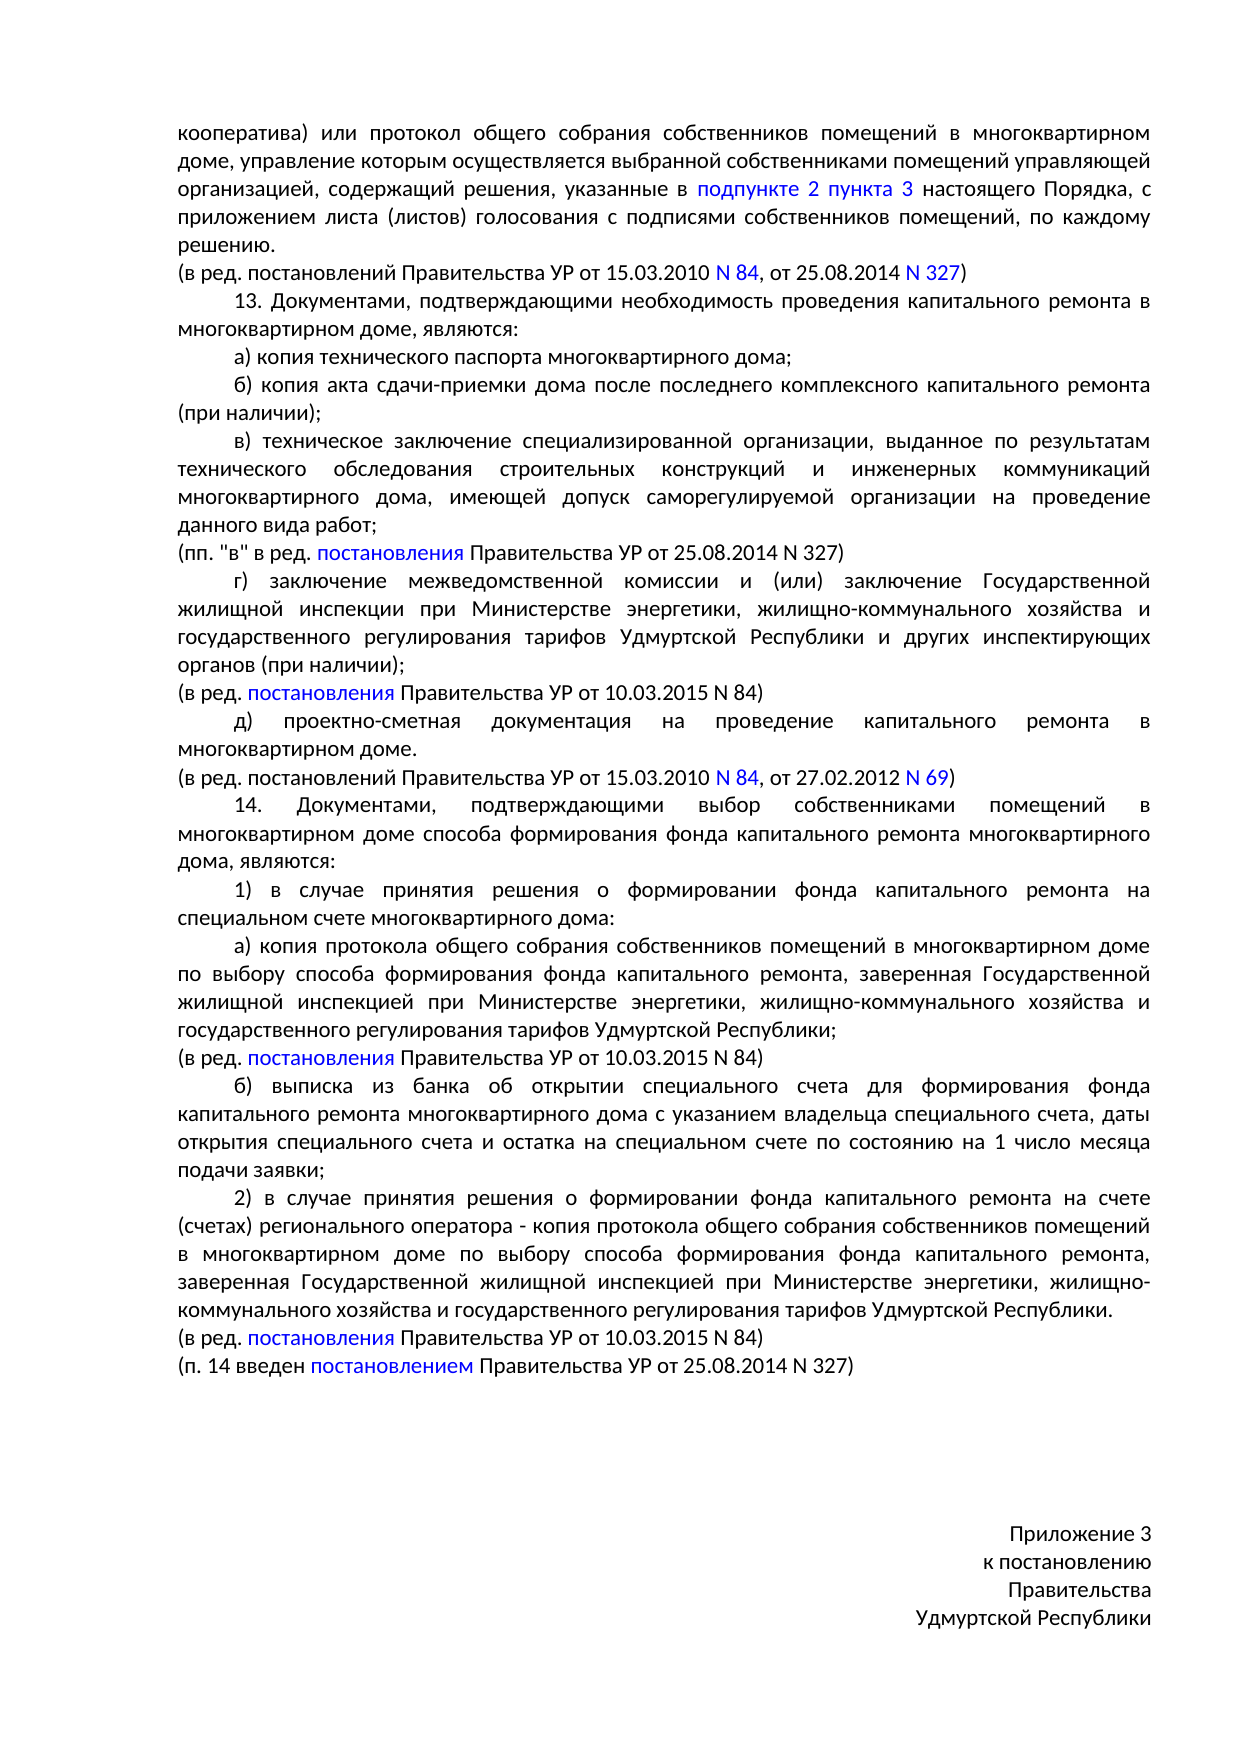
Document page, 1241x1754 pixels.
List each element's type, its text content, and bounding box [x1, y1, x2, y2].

text а) копия технического паспорта многоквартирного дома; [177, 342, 1152, 370]
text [177, 118, 1152, 258]
text г) заключение межведомственной комиссии и (или) заключение Государственной жилищной инспекции при Министерстве энергетики, жилищно-коммунального хозяйства и государственного регулирования тарифов Удмуртской Республики и других инспектирующих органов (при наличии); [177, 566, 1152, 678]
text (в ред. постановления Правительства УР от 10.03.2015 N 84) [177, 678, 1152, 707]
text Правительства [177, 1575, 1152, 1603]
text Приложение 3 [177, 1519, 1152, 1547]
text д) проектно-сметная документация на проведение капитального ремонта в многоквартирном доме. [177, 707, 1152, 763]
text (в ред. постановления Правительства УР от 10.03.2015 N 84) [177, 1043, 1152, 1071]
text 14. Документами, подтверждающими выбор собственниками помещений в многоквартирном доме способа формирования фонда капитального ремонта многоквартирного дома, являются: [177, 791, 1152, 875]
text 1) в случае принятия решения о формировании фонда капитального ремонта на специальном счете многоквартирного дома: [177, 875, 1152, 931]
text а) копия протокола общего собрания собственников помещений в многоквартирном доме по выбору способа формирования фонда капитального ремонта, заверенная Государственной жилищной инспекцией при Министерстве энергетики, жилищно-коммунального хозяйства и государственного регулирования тарифов Удмуртской Республики; [177, 931, 1152, 1043]
text 13. Документами, подтверждающими необходимость проведения капитального ремонта в многоквартирном доме, являются: [177, 286, 1152, 342]
text 2) в случае принятия решения о формировании фонда капитального ремонта на счете (счетах) регионального оператора - копия протокола общего собрания собственников помещений в многоквартирном доме по выбору способа формирования фонда капитального ремонта, заверенная Государственной жилищной инспекцией при Министерстве энергетики, жилищно-коммунального хозяйства и государственного регулирования тарифов Удмуртской Республики. [177, 1183, 1152, 1323]
text б) выписка из банка об открытии специального счета для формирования фонда капитального ремонта многоквартирного дома с указанием владельца специального счета, даты открытия специального счета и остатка на специальном счете по состоянию на 1 число месяца подачи заявки; [177, 1071, 1152, 1183]
text в) техническое заключение специализированной организации, выданное по результатам технического обследования строительных конструкций и инженерных коммуникаций многоквартирного дома, имеющей допуск саморегулируемой организации на проведение данного вида работ; [177, 426, 1152, 538]
text к постановлению [177, 1547, 1152, 1575]
text (в ред. постановлений Правительства УР от 15.03.2010 N 84, от 27.02.2012 N 69) [177, 763, 1152, 791]
text (п. 14 введен постановлением Правительства УР от 25.08.2014 N 327) [177, 1351, 1152, 1379]
text б) копия акта сдачи-приемки дома после последнего комплексного капитального ремонта (при наличии); [177, 370, 1152, 426]
text (в ред. постановлений Правительства УР от 15.03.2010 N 84, от 25.08.2014 N 327) [177, 258, 1152, 286]
text (в ред. постановления Правительства УР от 10.03.2015 N 84) [177, 1323, 1152, 1351]
text Удмуртской Республики [177, 1603, 1152, 1631]
text (пп. "в" в ред. постановления Правительства УР от 25.08.2014 N 327) [177, 538, 1152, 566]
